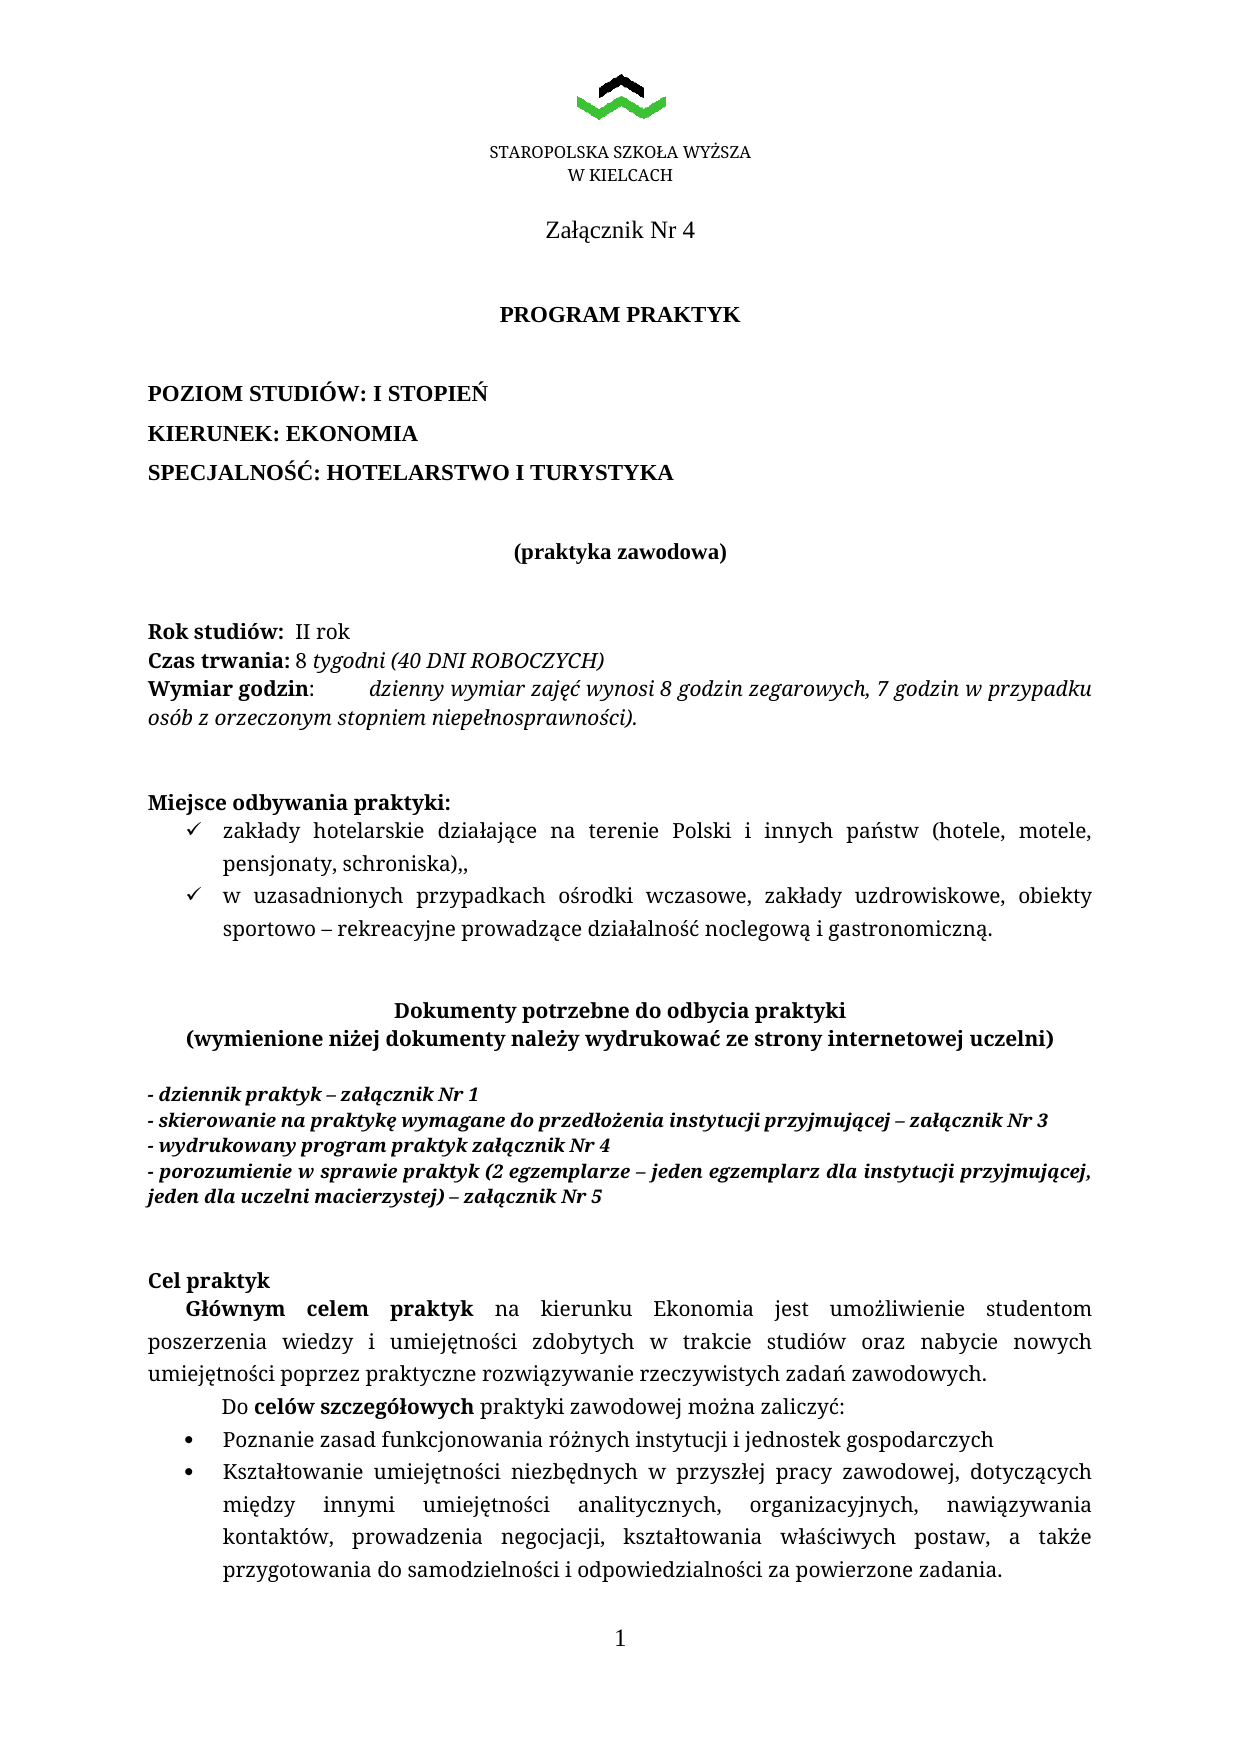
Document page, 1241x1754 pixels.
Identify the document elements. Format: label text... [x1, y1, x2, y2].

text PROGRAM PRAKTYK [148, 301, 1093, 328]
text Dokumenty potrzebne do odbycia praktyki [148, 996, 1093, 1024]
text - wydrukowany program praktyk załącznik Nr 4 [148, 1132, 1093, 1158]
text Miejsce odbywania praktyki: [148, 788, 1093, 816]
text Głównym celem praktyk na kierunku Ekonomia jest umożliwienie studentom poszerzenia wiedzy i umiejętności zdobytych w trakcie studiów oraz nabycie nowych umiejętności poprzez praktyczne rozwiązywanie rzeczywistych zadań zawodowych. [148, 1294, 1093, 1388]
text Czas trwania: 8 tygodni (40 DNI ROBOCZYCH) [148, 646, 1093, 674]
text SPECJALNOŚĆ: HOTELARSTWO I TURYSTYKA [148, 459, 1093, 486]
text Do celów szczegółowych praktyki zawodowej można zaliczyć: [148, 1392, 1093, 1421]
text - dziennik praktyk – załącznik Nr 1 [148, 1081, 1093, 1107]
list Poznanie zasad funkcjonowania różnych instytucji i jednostek gospodarczych [185, 1425, 1093, 1453]
list zakłady hotelarskie działające na terenie Polski i innych państw (hotele, motele, pensjonaty, schroniska),, [185, 816, 1093, 877]
list Kształtowanie umiejętności niezbędnych w przyszłej pracy zawodowej, dotyczących między innymi umiejętności analitycznych, organizacyjnych, nawiązywania kontaktów, prowadzenia negocjacji, kształtowania właściwych postaw, a także przygotowania do samodzielności i odpowiedzialności za powierzone zadania. [185, 1457, 1093, 1583]
text KIERUNEK: EKONOMIA [148, 420, 1093, 446]
text (praktyka zawodowa) [148, 538, 1093, 565]
text Rok studiów: II rok [148, 617, 1093, 646]
text POZIOM STUDIÓW: I STOPIEŃ [148, 380, 1093, 407]
text - skierowanie na praktykę wymagane do przedłożenia instytucji przyjmującej – załącznik Nr 3 [148, 1107, 1093, 1132]
picture [570, 73, 671, 122]
list Wymiar godzin: dzienny wymiar zajęć wynosi 8 godzin zegarowych, 7 godzin w przypadku osób z orzeczonym stopniem niepełnosprawności). [148, 674, 1093, 731]
list w uzasadnionych przypadkach ośrodki wczasowe, zakłady uzdrowiskowe, obiekty sportowo – rekreacyjne prowadzące działalność noclegową i gastronomiczną. [185, 882, 1093, 943]
text (wymienione niżej dokumenty należy wydrukować ze strony internetowej uczelni) [148, 1024, 1093, 1053]
text - porozumienie w sprawie praktyk (2 egzemplarze – jeden egzemplarz dla instytucji przyjmującej, jeden dla uczelni macierzystej) – załącznik Nr 5 [148, 1158, 1093, 1209]
text Cel praktyk [148, 1266, 1093, 1294]
